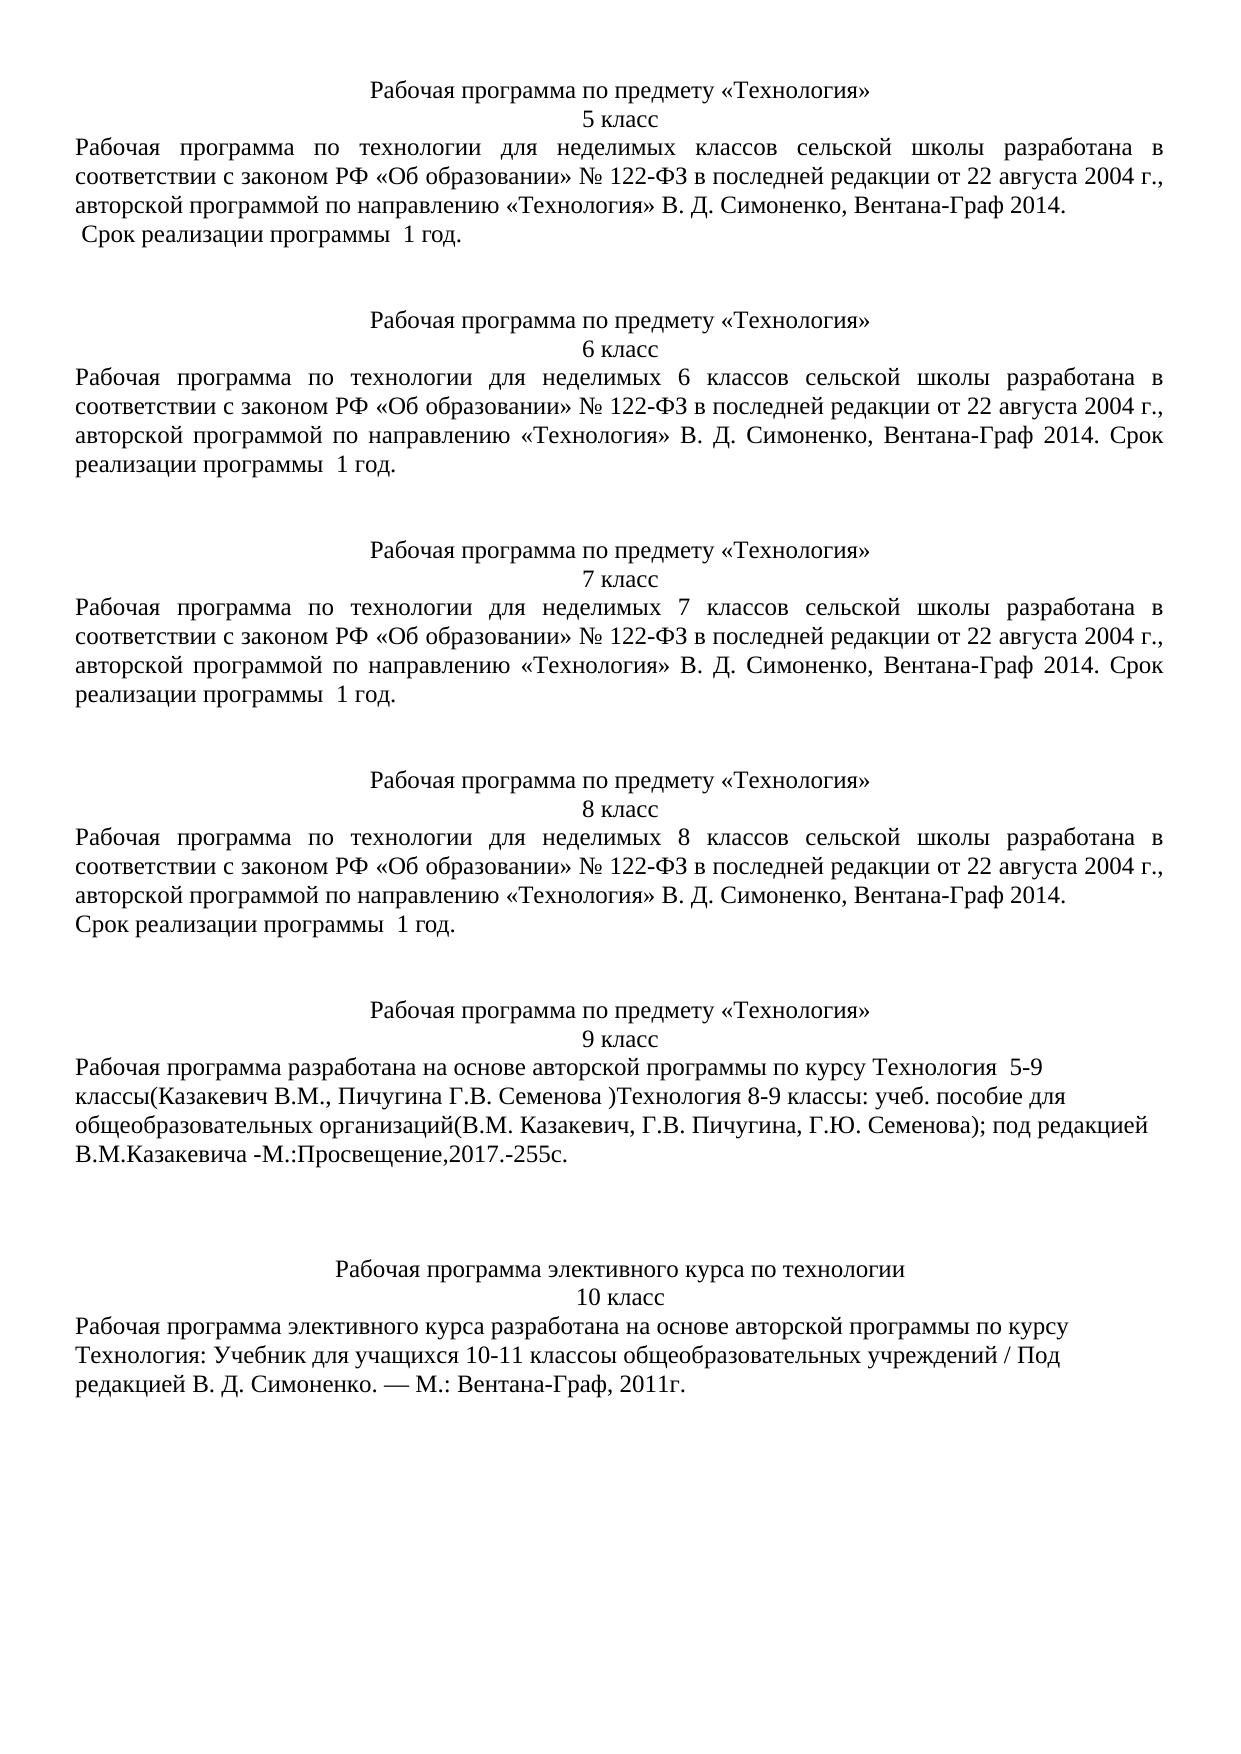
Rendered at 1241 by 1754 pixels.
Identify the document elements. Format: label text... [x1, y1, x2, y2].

text Рабочая программа по технологии для неделимых 6 классов сельской школы разработана в соответствии с законом РФ «Об образовании» № 122-ФЗ в последней редакции от 22 августа 2004 г., авторской программой по направлению «Технология» В. Д. Симоненко, Вентана-Граф 2014. Срок реализации программы 1 год. [75, 362, 1165, 477]
text Рабочая программа разработана на основе авторской программы по курсу Технология 5-9 классы(Казакевич В.М., Пичугина Г.В. Семенова )Технология 8-9 классы: учеб. пособие для общеобразовательных организаций(В.М. Казакевич, Г.В. Пичугина, Г.Ю. Семенова); под редакцией В.М.Казакевича -М.:Просвещение,2017.-255с. [75, 1052, 1165, 1167]
text Рабочая программа элективного курса разработана на основе авторской программы по курсу Технология: Учебник для учащихся 10-11 классоы общеобразовательных учреждений / Под редакцией В. Д. Симоненко. — М.: Вентана-Граф, 2011г. [75, 1311, 1165, 1397]
text Срок реализации программы 1 год. [75, 909, 1165, 937]
text Рабочая программа по предмету «Технология» [75, 995, 1165, 1024]
text Рабочая программа по предмету «Технология» [75, 535, 1165, 564]
text Рабочая программа по предмету «Технология» [75, 75, 1165, 104]
text 8 класс [75, 794, 1165, 822]
text 9 класс [75, 1024, 1165, 1052]
text Рабочая программа элективного курса по технологии [75, 1254, 1165, 1282]
text 7 класс [75, 564, 1165, 592]
text 5 класс [75, 104, 1165, 132]
text Рабочая программа по технологии для неделимых классов сельской школы разработана в соответствии с законом РФ «Об образовании» № 122-ФЗ в последней редакции от 22 августа ., авторской программой по направлению «Технология» В. Д. Симоненко, Вентана-Граф 2014. [75, 132, 1165, 219]
text Рабочая программа по технологии для неделимых 7 классов сельской школы разработана в соответствии с законом РФ «Об образовании» № 122-ФЗ в последней редакции от 22 августа 2004 г., авторской программой по направлению «Технология» В. Д. Симоненко, Вентана-Граф 2014. Срок реализации программы 1 год. [75, 592, 1165, 707]
text 10 класс [75, 1282, 1165, 1311]
text Рабочая программа по технологии для неделимых 8 классов сельской школы разработана в соответствии с законом РФ «Об образовании» № 122-ФЗ в последней редакции от 22 августа ., авторской программой по направлению «Технология» В. Д. Симоненко, Вентана-Граф 2014. [75, 822, 1165, 909]
text Рабочая программа по предмету «Технология» [75, 305, 1165, 334]
text Срок реализации программы 1 год. [75, 219, 1165, 247]
text 6 класс [75, 334, 1165, 362]
text Рабочая программа по предмету «Технология» [75, 765, 1165, 794]
